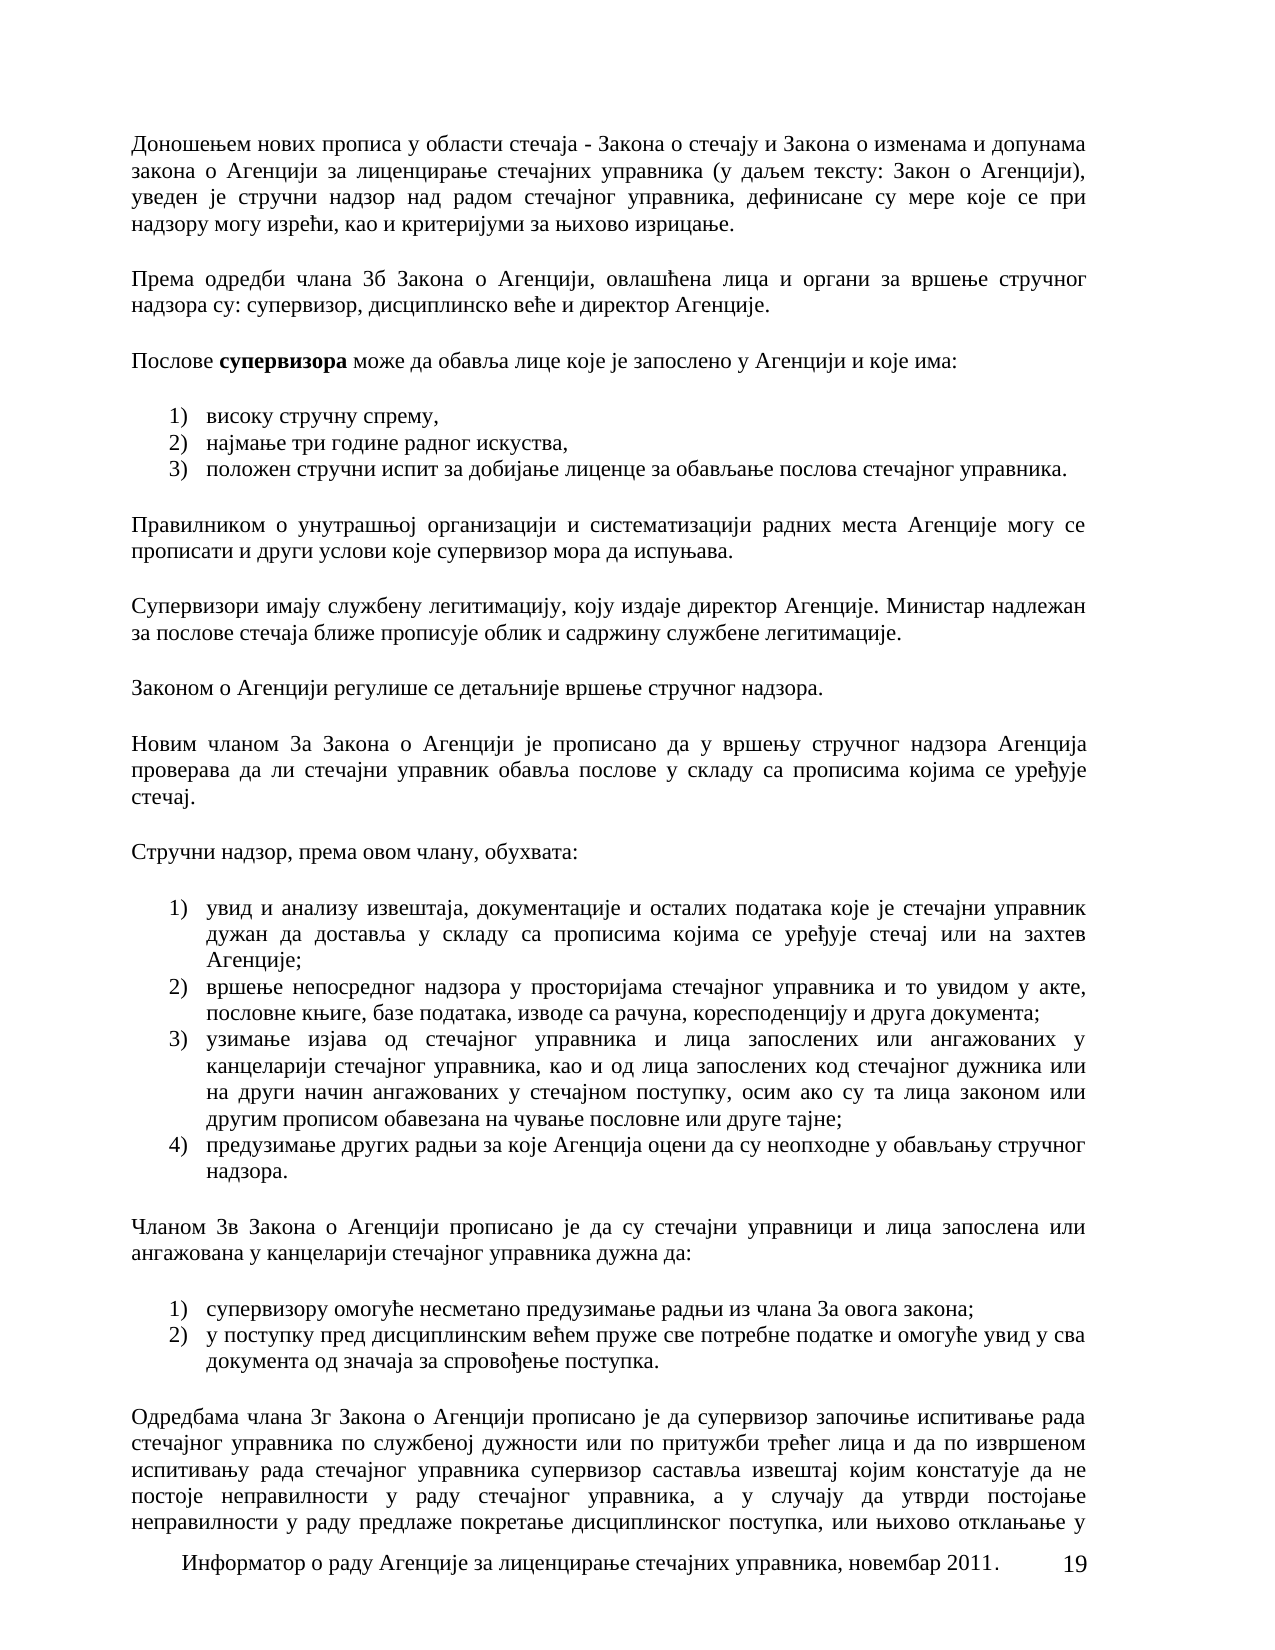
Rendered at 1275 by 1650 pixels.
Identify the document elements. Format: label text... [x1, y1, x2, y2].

list узимање изјава од стечајног управника и лица запослених или ангажованих у канцеларији стечајног управника, као и од лица запослених код стечајног дужника или на други начин ангажованих у стечајном поступку, осим ако су та лица законом или другим прописом обавезана на чување пословне или друге тајне; [169, 1026, 1087, 1131]
list увид и анализу извештаја, документације и осталих података које је стечајни управник дужан да доставља у складу са прописима којима се уређује стечај или на захтев Агенције; [169, 894, 1087, 973]
text Стручни надзор, према овом члану, обухвата: [131, 838, 1087, 864]
text Законом о Агенцији регулише се детаљније вршење стручног надзора. [131, 674, 1087, 701]
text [131, 1403, 1087, 1535]
text Према одредби члана 3б Закона o Aгенцији, овлашћена лица и органи за вршење стручног надзора су: супервизор, дисциплинско веће и директор Агенције. [131, 265, 1087, 318]
list положен стручни испит за добијање лиценце за обављање послова стечајног управника. [169, 455, 1087, 482]
list у поступку пред дисциплинским већем пруже све потребне податке и омогуће увид у сва документа од значаја за спровођење поступка. [169, 1321, 1087, 1374]
text Правилником о унутрашњој организацији и систематизацији радних места Агенције могу се прописати и други услови које супервизор мора да испуњава. [131, 511, 1087, 563]
list високу стручну спрему, [169, 402, 1087, 429]
text Доношењем нових прописа у области стечаја - Закона о стечају и Закона о изменама и допунама закона о Агенцији за лиценцирање стечајних управника (у даљем тексту: Закон о Агенцији), уведен је стручни надзор над радом стечајног управника, дефинисане су мере које се при надзору могу изрећи, као и критеријуми за њихово изрицање. [131, 131, 1087, 236]
text Супервизори имају службену легитимацију, коју издаје директор Агенције. Министар надлежан за послове стечаја ближе прописује облик и садржину службене легитимације. [131, 593, 1087, 645]
text Послове супервизора може да обавља лице које је запослено у Агенцији и које има: [131, 347, 1087, 373]
list супервизору омогуће несметано предузимање радњи из члана 3а овога закона; [169, 1295, 1087, 1321]
list предузимање других радњи за које Агенција оцени да су неопходне у обављању стручног надзора. [169, 1131, 1087, 1184]
list вршење непосредног надзора у просторијама стечајног управника и то увидом у акте, пословне књиге, базе података, изводе са рачуна, коресподенцију и друга документа; [169, 973, 1087, 1026]
text Новим чланом 3а Закона о Агенцији је прописано да у вршењу стручног надзора Агенција проверава да ли стечајни управник обавља послове у складу са прописима којима се уређује стечај. [131, 730, 1087, 809]
list најмање три године радног искуства, [169, 429, 1087, 455]
text Чланом 3в Закона о Агенцији прописано је да су стечајни управници и лица запослена или ангажована у канцеларији стечајног управника дужна да: [131, 1213, 1087, 1266]
